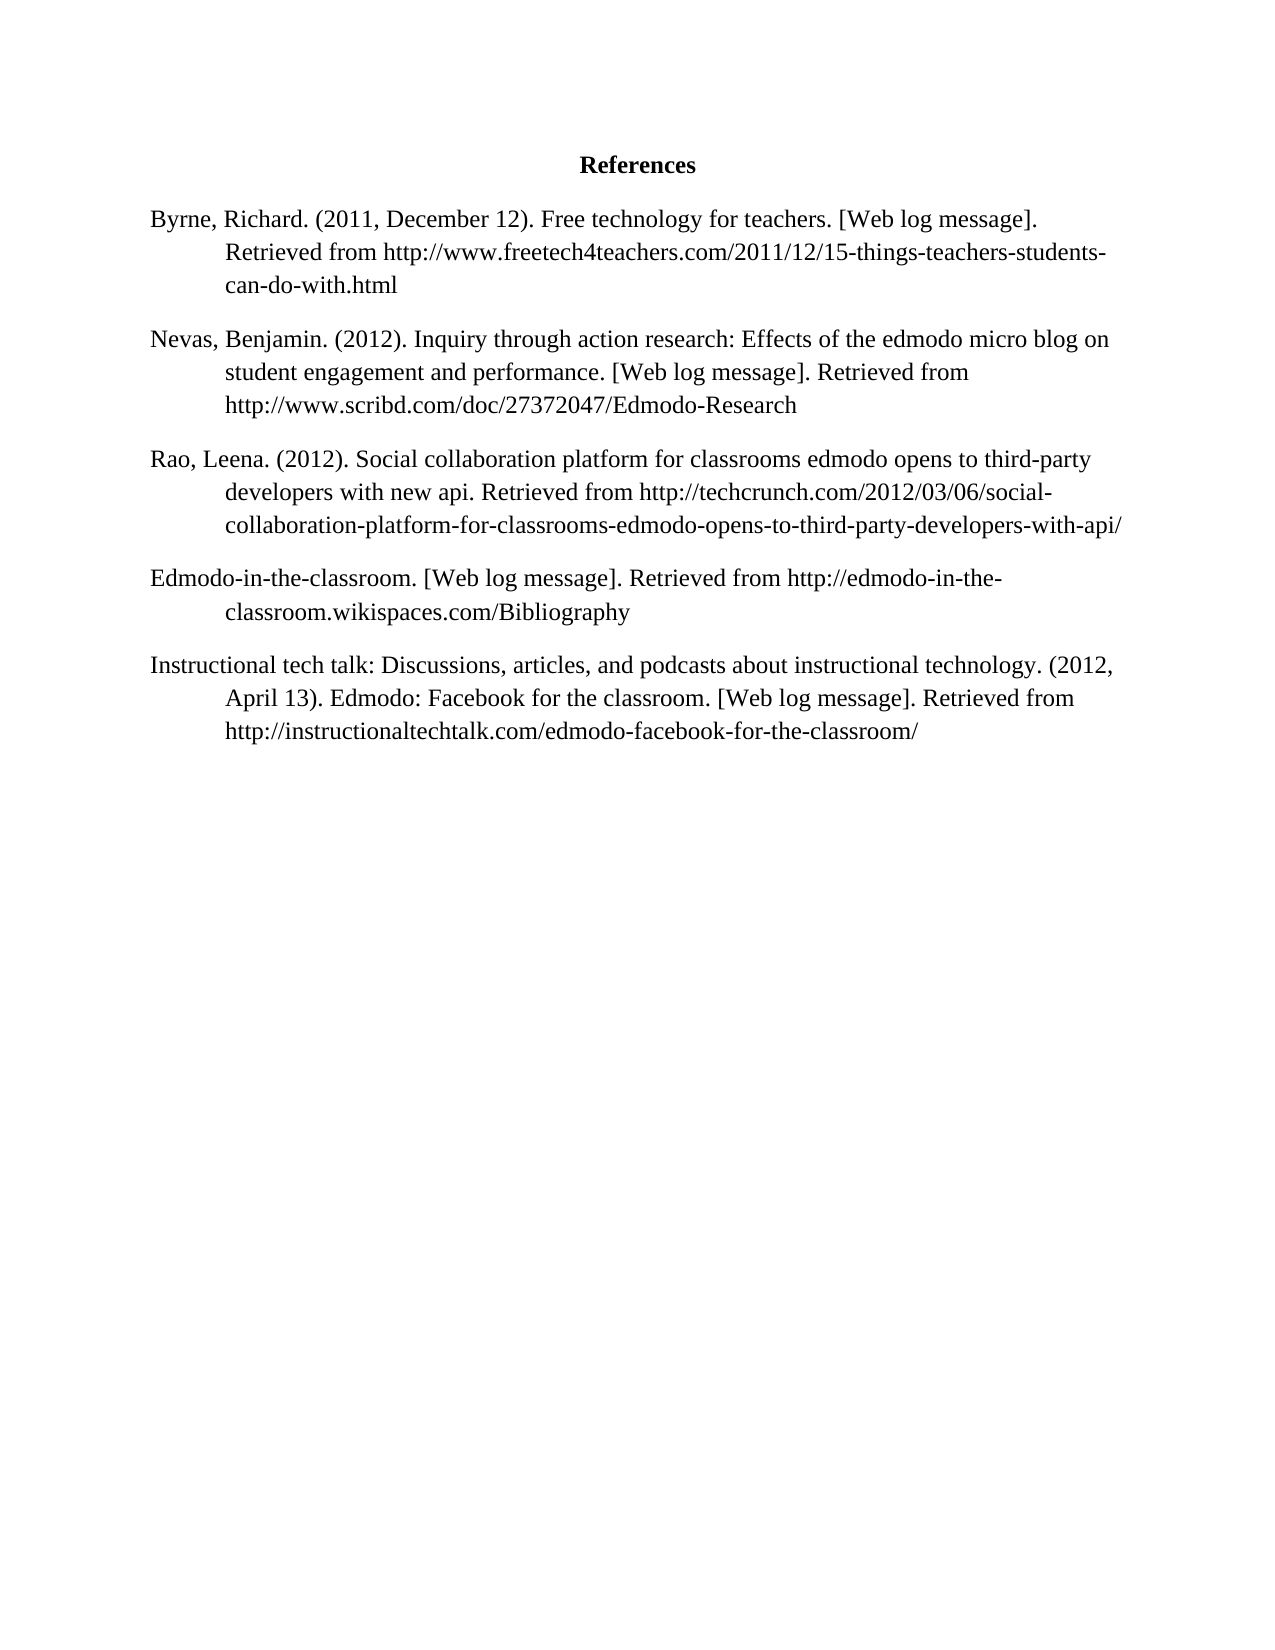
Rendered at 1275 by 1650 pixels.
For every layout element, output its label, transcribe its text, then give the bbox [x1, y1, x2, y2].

text Byrne, Richard. (2011, December 12). Free technology for teachers. [Web log message]. Retrieved from http://www.freetech4teachers.com/2011/12/15-things-teachers-students-can-do-with.html [150, 204, 1125, 299]
text References [150, 150, 1125, 179]
text Edmodo-in-the-classroom. [Web log message]. Retrieved from http://edmodo-in-the-classroom.wikispaces.com/Bibliography [150, 563, 1125, 625]
text Instructional tech talk: Discussions, articles, and podcasts about instructional technology. (2012, April 13). Edmodo: Facebook for the classroom. [Web log message]. Retrieved from http://instructionaltechtalk.com/edmodo-facebook-for-the-classroom/ [150, 650, 1125, 745]
text Nevas, Benjamin. (2012). Inquiry through action research: Effects of the edmodo micro blog on student engagement and performance. [Web log message]. Retrieved from http://www.scribd.com/doc/27372047/Edmodo-Research [150, 324, 1125, 418]
text Rao, Leena. (2012). Social collaboration platform for classrooms edmodo opens to third-party developers with new api. Retrieved from http://techcrunch.com/2012/03/06/social-collaboration-platform-for-classrooms-edmodo-opens-to-third-party-developers-with-api/ [150, 444, 1125, 538]
